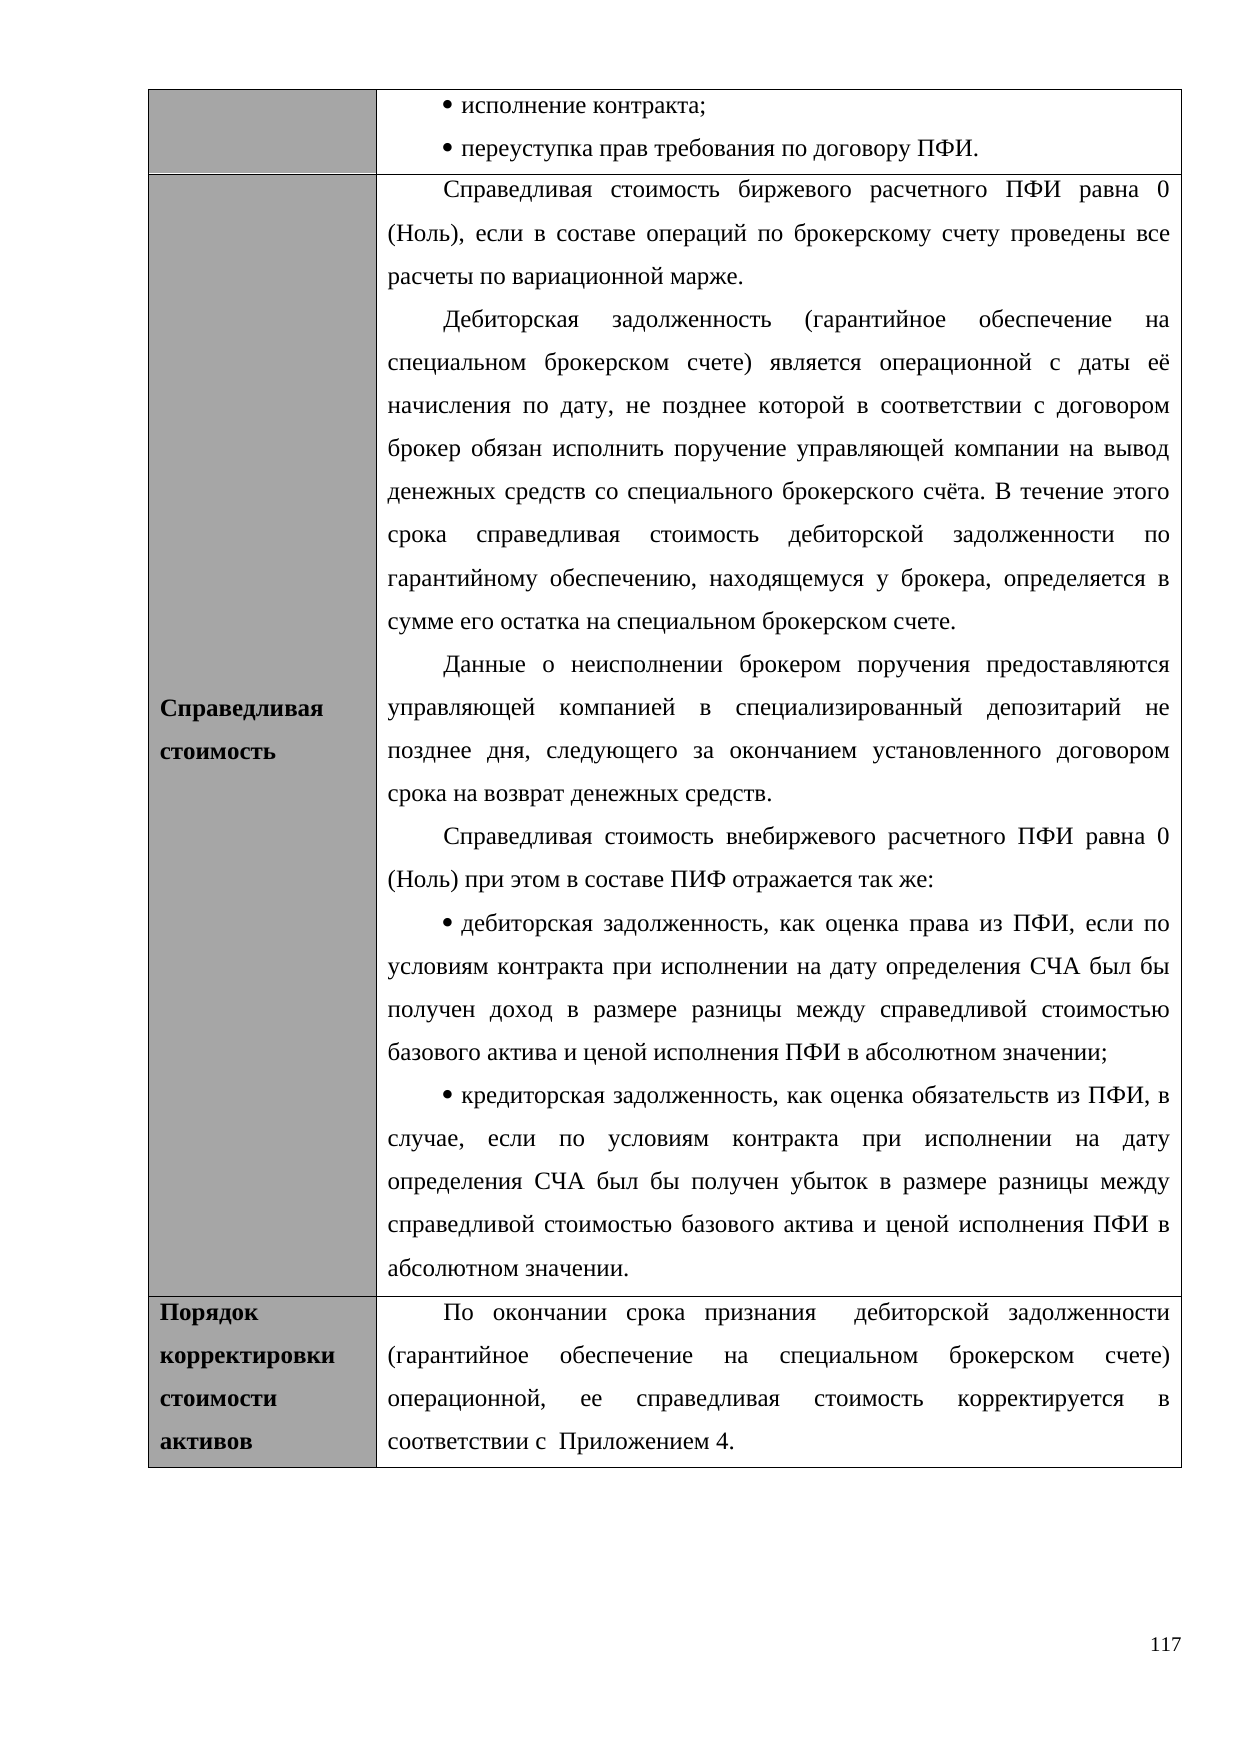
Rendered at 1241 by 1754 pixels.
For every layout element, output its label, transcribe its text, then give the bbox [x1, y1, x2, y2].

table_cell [149, 90, 376, 173]
table_cell Справедливая стоимость [149, 175, 376, 1296]
table_cell Справедливая стоимость биржевого расчетного ПФИ равна 0 (Ноль), если в составе операций по брокерскому счету проведены все расчеты по вариационной марже. Дебиторская задолженность (гарантийное обеспечение на специальном брокерском счете) является операционной с даты её начисления по дату, не позднее которой в соответствии с договором брокер обязан исполнить поручение управляющей компании на вывод денежных средств со специального брокерского счёта. В течение этого срока справедливая стоимость дебиторской задолженности по гарантийному обеспечению, находящемуся у брокера, определяется в сумме его остатка на специальном брокерском счете. Данные о неисполнении брокером поручения предоставляются управляющей компанией в специализированный депозитарий не позднее дня, следующего за окончанием установленного договором срока на возврат денежных средств. Справедливая стоимость внебиржевого расчетного ПФИ равна 0 (Ноль) при этом в составе ПИФ отражается так же: дебиторская задолженность, как оценка права из ПФИ, если по условиям контракта при исполнении на дату определения СЧА был бы получен доход в размере разницы между справедливой стоимостью базового актива и ценой исполнения ПФИ в абсолютном значении; кредиторская задолженность, как оценка обязательств из ПФИ, в случае, если по условиям контракта при исполнении на дату определения СЧА был бы получен убыток в размере разницы между справедливой стоимостью базового актива и ценой исполнения ПФИ в абсолютном значении. [377, 175, 1181, 1296]
table_cell Порядок корректировки стоимости активов [149, 1297, 376, 1467]
table_cell По окончании срока признания дебиторской задолженности (гарантийное обеспечение на специальном брокерском счете) операционной, ее справедливая стоимость корректируется в соответствии с Приложением 4. [377, 1297, 1181, 1467]
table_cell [377, 90, 1181, 173]
